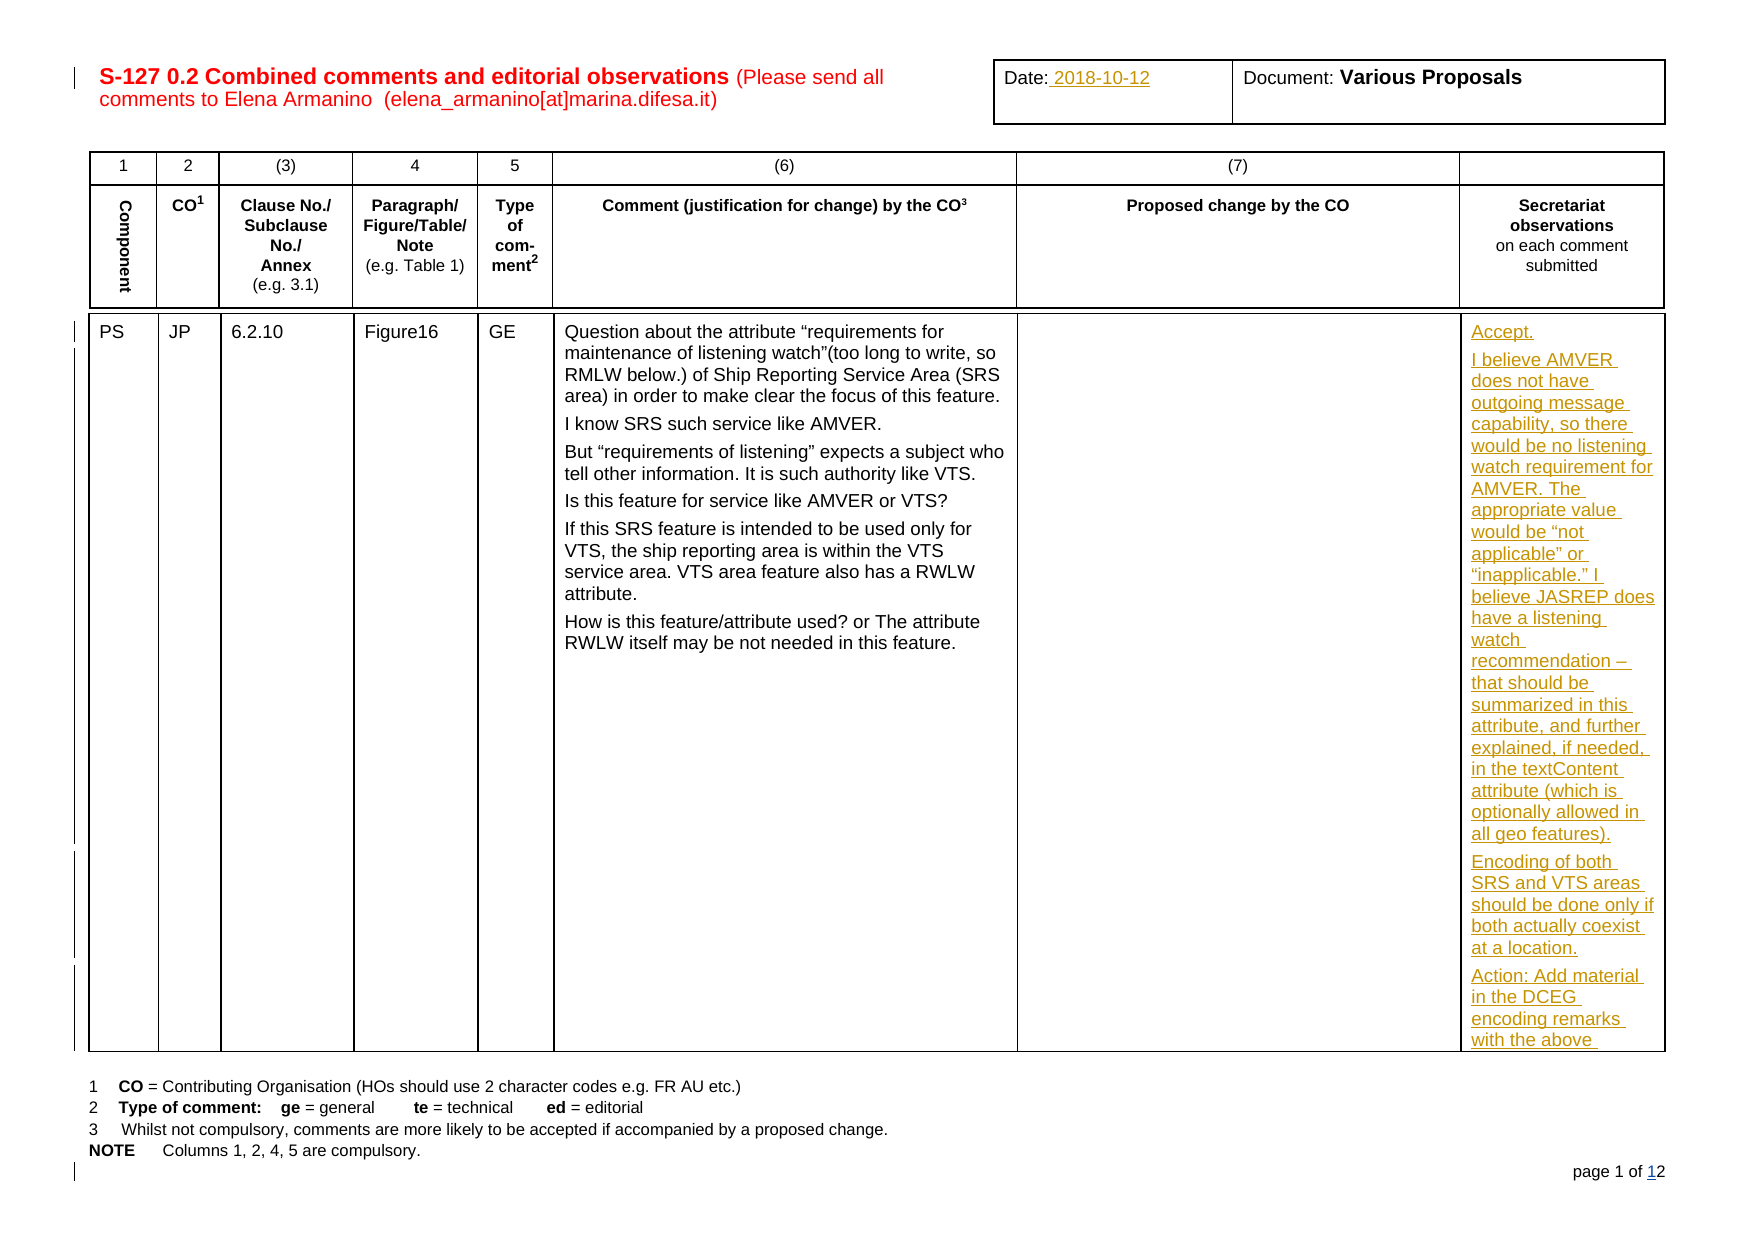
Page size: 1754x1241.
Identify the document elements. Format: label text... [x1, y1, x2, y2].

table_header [555, 314, 1017, 1051]
table_header [1462, 314, 1664, 1051]
table_header PS [90, 314, 158, 1051]
table_header Figure16 [355, 314, 477, 1051]
table_header JP [159, 314, 220, 1051]
table_header [1018, 314, 1460, 1051]
table_header 6.2.10 [222, 314, 353, 1051]
table_header GE [479, 314, 553, 1051]
